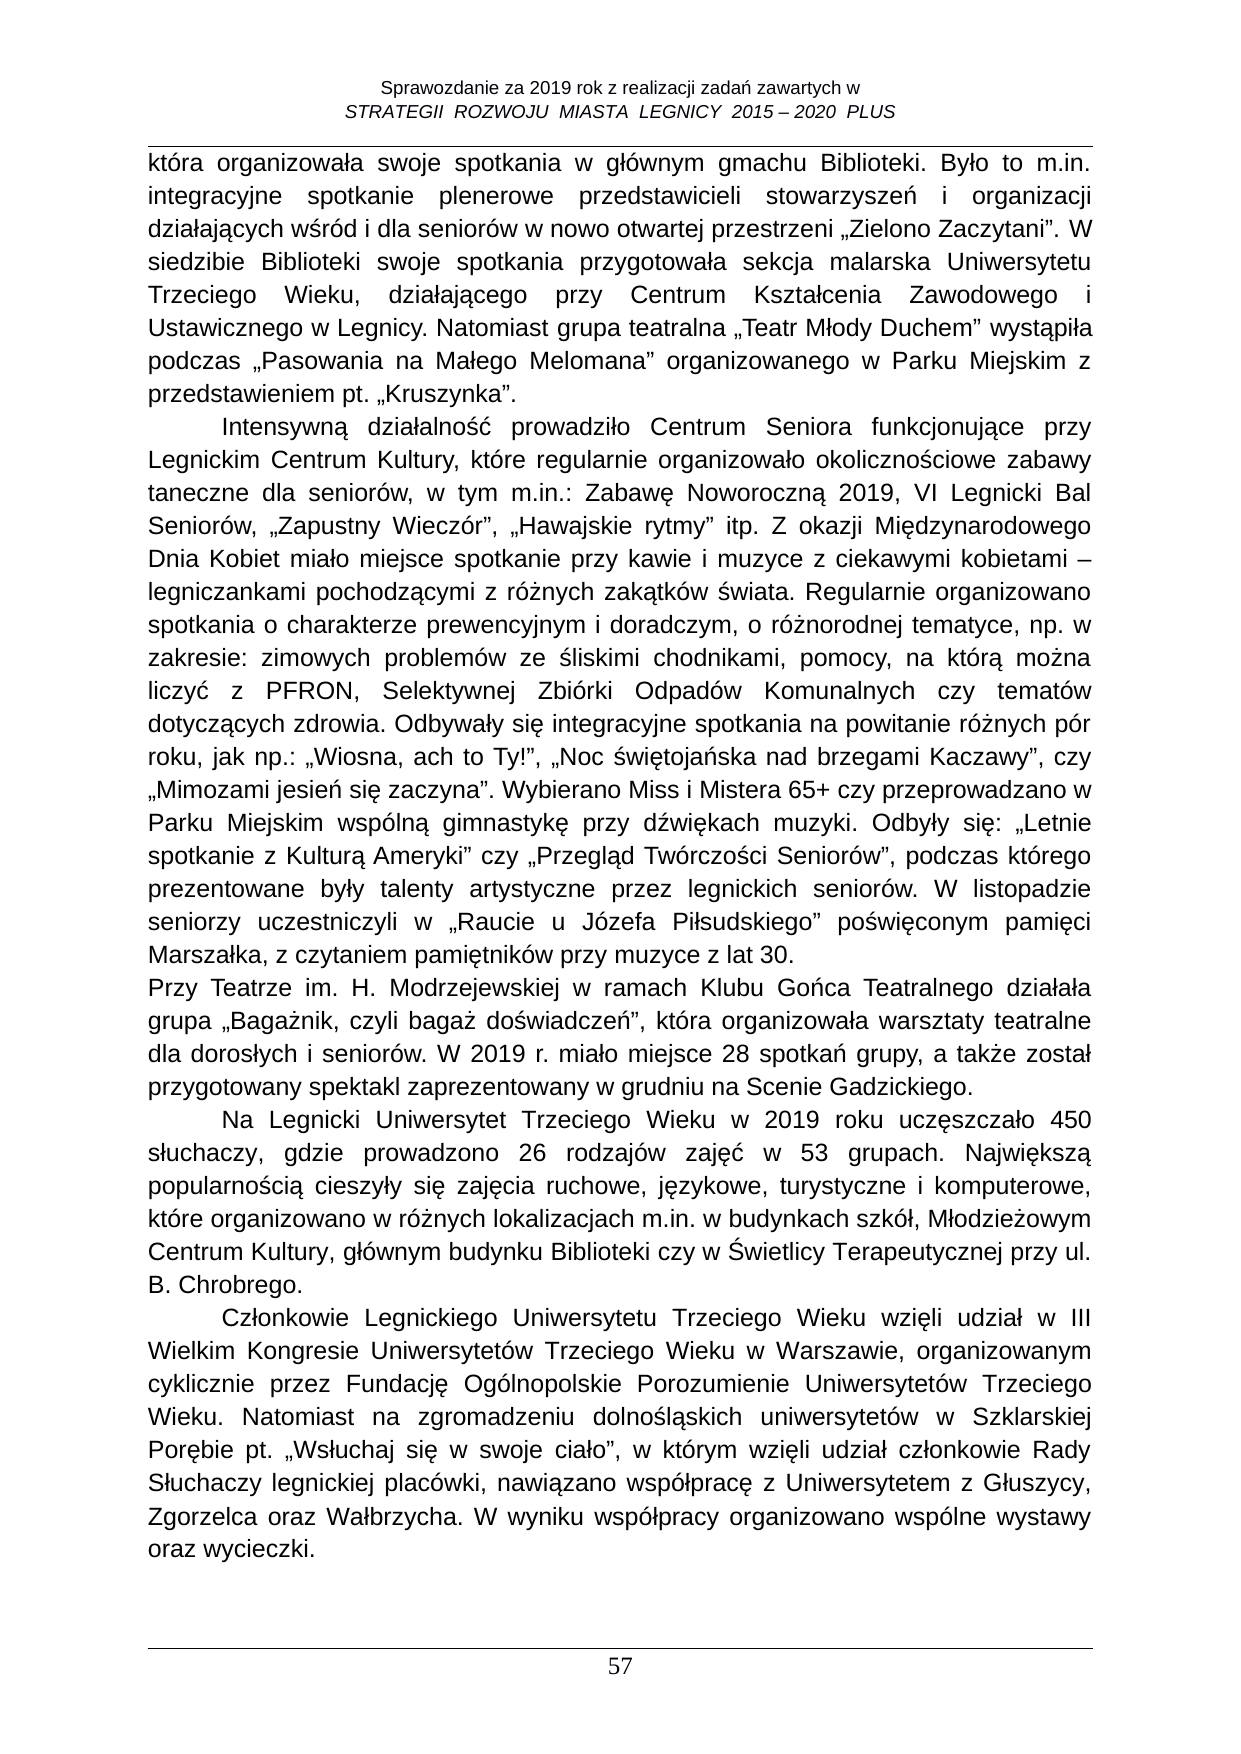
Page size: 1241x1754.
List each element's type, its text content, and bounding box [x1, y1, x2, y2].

text Przy Teatrze im. H. Modrzejewskiej w ramach Klubu Gońca Teatralnego działała grupa „Bagażnik, czyli bagaż doświadczeń”, która organizowała warsztaty teatralne dla dorosłych i seniorów. W 2019 r. miało miejsce 28 spotkań grupy, a także został przygotowany spektakl zaprezentowany w grudniu na Scenie Gadzickiego. [148, 973, 1093, 1101]
text Intensywną działalność prowadziło Centrum Seniora funkcjonujące przy Legnickim Centrum Kultury, które regularnie organizowało okolicznościowe zabawy taneczne dla seniorów, w tym m.in.: Zabawę Noworoczną 2019, VI Legnicki Bal Seniorów, „Zapustny Wieczór”, „Hawajskie rytmy” itp. Z okazji Międzynarodowego Dnia Kobiet miało miejsce spotkanie przy kawie i muzyce z ciekawymi kobietami – legniczankami pochodzącymi z różnych zakątków świata. Regularnie organizowano spotkania o charakterze prewencyjnym i doradczym, o różnorodnej tematyce, np. w zakresie: zimowych problemów ze śliskimi chodnikami, pomocy, na którą można liczyć z PFRON, Selektywnej Zbiórki Odpadów Komunalnych czy tematów dotyczących zdrowia. Odbywały się integracyjne spotkania na powitanie różnych pór roku, jak np.: „Wiosna, ach to Ty!”, „Noc świętojańska nad brzegami Kaczawy”, czy „Mimozami jesień się zaczyna”. Wybierano Miss i Mistera 65+ czy przeprowadzano w Parku Miejskim wspólną gimnastykę przy dźwiękach muzyki. Odbyły się: „Letnie spotkanie z Kulturą Ameryki” czy „Przegląd Twórczości Seniorów”, podczas którego prezentowane były talenty artystyczne przez legnickich seniorów. W listopadzie seniorzy uczestniczyli w „Raucie u Józefa Piłsudskiego” poświęconym pamięci Marszałka, z czytaniem pamiętników przy muzyce z lat 30. [148, 412, 1093, 969]
text Członkowie Legnickiego Uniwersytetu Trzeciego Wieku wzięli udział w III Wielkim Kongresie Uniwersytetów Trzeciego Wieku w Warszawie, organizowanym cyklicznie przez Fundację Ogólnopolskie Porozumienie Uniwersytetów Trzeciego Wieku. Natomiast na zgromadzeniu dolnośląskich uniwersytetów w Szklarskiej Porębie pt. „Wsłuchaj się w swoje ciało”, w którym wzięli udział członkowie Rady Słuchaczy legnickiej placówki, nawiązano współpracę z Uniwersytetem z Głuszycy, Zgorzelca oraz Wałbrzycha. W wyniku współpracy organizowano wspólne wystawy oraz wycieczki. [148, 1303, 1093, 1563]
text Na Legnicki Uniwersytet Trzeciego Wieku w 2019 roku uczęszczało 450 słuchaczy, gdzie prowadzono 26 rodzajów zajęć w 53 grupach. Największą popularnością cieszyły się zajęcia ruchowe, językowe, turystyczne i komputerowe, które organizowano w różnych lokalizacjach m.in. w budynkach szkół, Młodzieżowym Centrum Kultury, głównym budynku Biblioteki czy w Świetlicy Terapeutycznej przy ul. B. Chrobrego. [148, 1105, 1093, 1299]
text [148, 148, 1093, 407]
